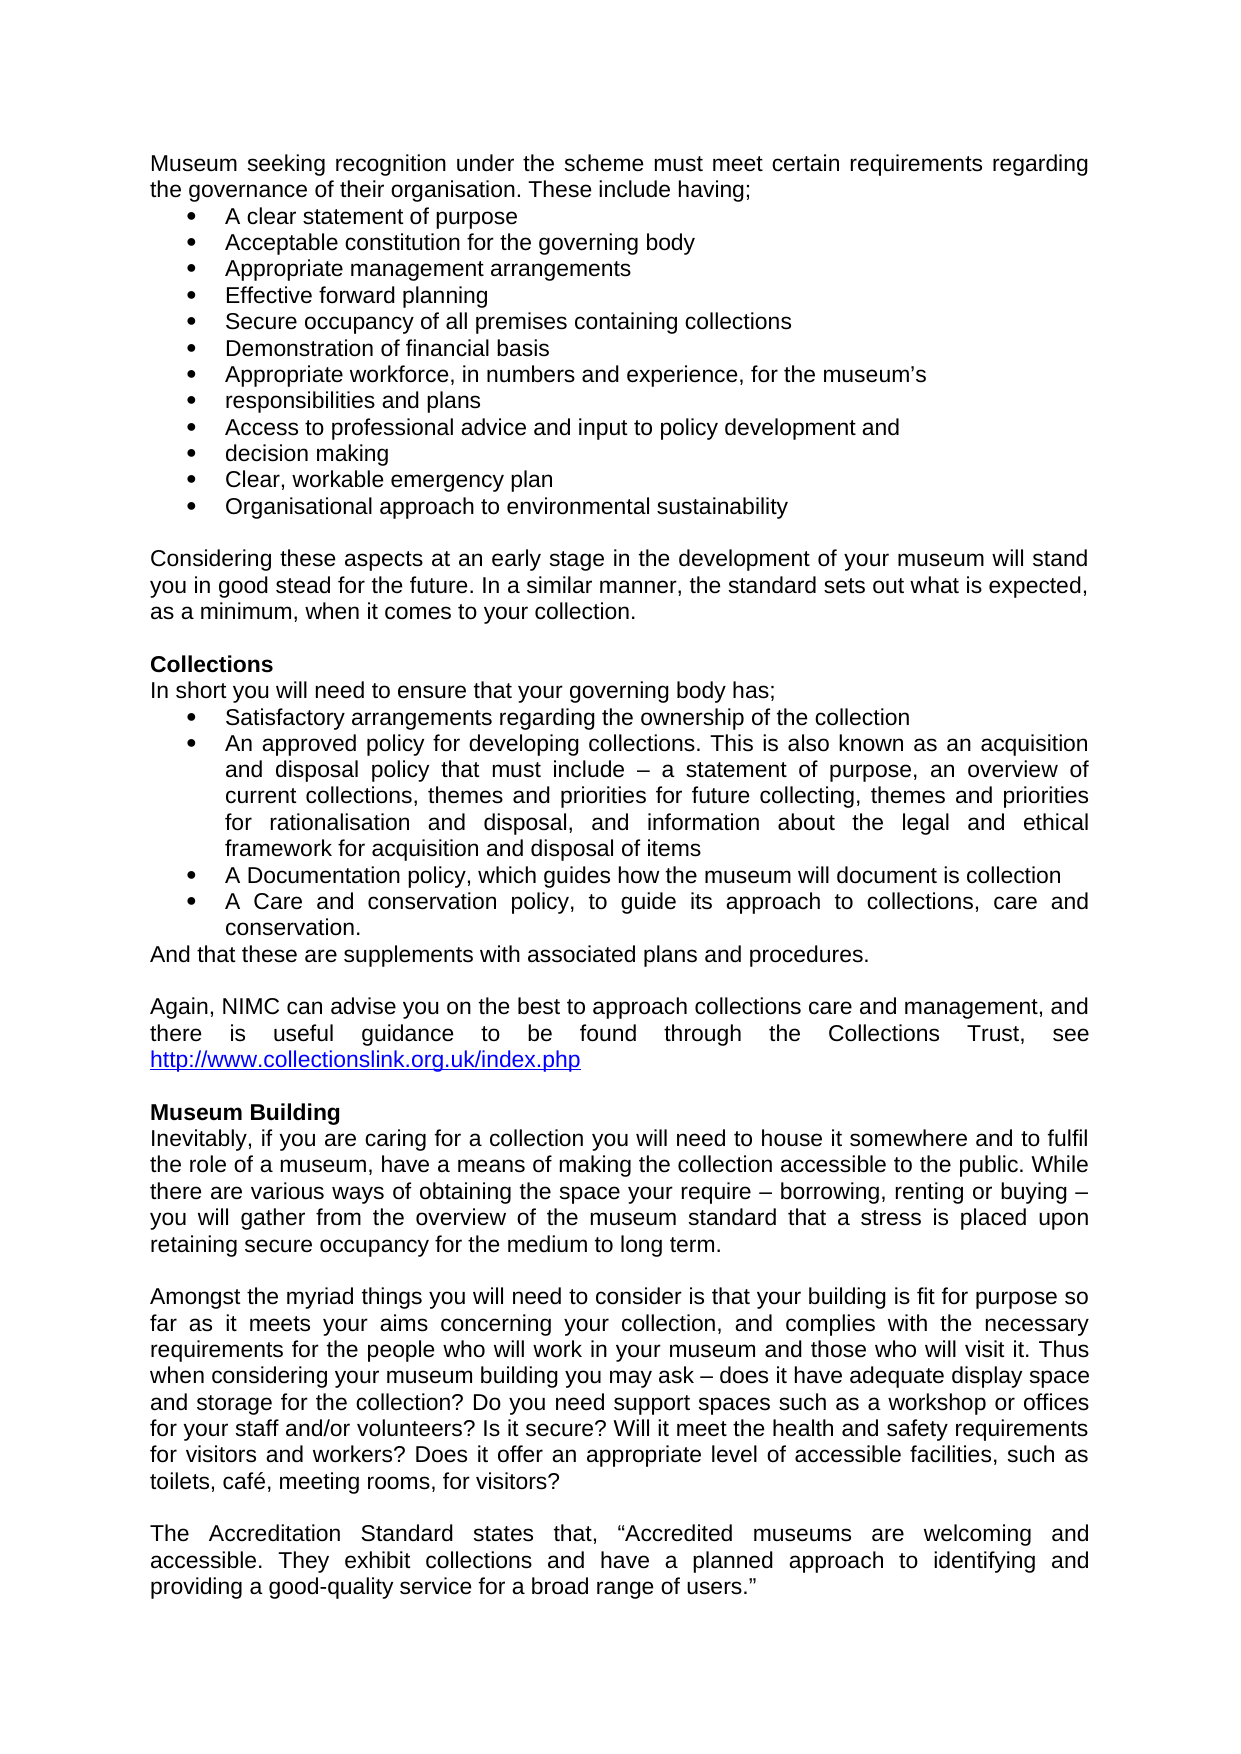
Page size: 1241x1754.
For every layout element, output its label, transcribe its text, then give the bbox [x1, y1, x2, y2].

list Acceptable constitution for the governing body [187, 229, 1090, 255]
list decision making [187, 440, 1090, 466]
list Appropriate management arrangements [187, 255, 1090, 282]
text Again, NIMC can advise you on the best to approach collections care and management, and there is useful guidance to be found through the Collections Trust, see http://www.collectionslink.org.uk/index.php [150, 993, 1090, 1072]
text In short you will need to ensure that your governing body has; [150, 677, 1090, 703]
list Effective forward planning [187, 282, 1090, 308]
text And that these are supplements with associated plans and procedures. [150, 941, 1090, 967]
text The Accreditation Standard states that, “Accredited museums are welcoming and accessible. They exhibit collections and have a planned approach to identifying and providing a good-quality service for a broad range of users.” [150, 1520, 1090, 1599]
text Amongst the myriad things you will need to consider is that your building is fit for purpose so far as it meets your aims concerning your collection, and complies with the necessary requirements for the people who will work in your museum and those who will visit it. Thus when considering your museum building you may ask – does it have adequate display space and storage for the collection? Do you need support spaces such as a workshop or offices for your staff and/or volunteers? Is it secure? Will it meet the health and safety requirements for visitors and workers? Does it offer an appropriate level of accessible facilities, such as toilets, café, meeting rooms, for visitors? [150, 1283, 1090, 1494]
text Inevitably, if you are caring for a collection you will need to house it somewhere and to fulfil the role of a museum, have a means of making the collection accessible to the public. While there are various ways of obtaining the space your require – borrowing, renting or buying – you will gather from the overview of the museum standard that a stress is placed upon retaining secure occupancy for the medium to long term. [150, 1125, 1090, 1257]
list Secure occupancy of all premises containing collections [187, 308, 1090, 334]
list responsibilities and plans [187, 387, 1090, 413]
list Appropriate workforce, in numbers and experience, for the museum’s [187, 361, 1090, 387]
text Museum seeking recognition under the scheme must meet certain requirements regarding the governance of their organisation. These include having; [150, 150, 1090, 203]
list A Documentation policy, which guides how the museum will document is collection [187, 862, 1090, 888]
list An approved policy for developing collections. This is also known as an acquisition and disposal policy that must include – a statement of purpose, an overview of current collections, themes and priorities for future collecting, themes and priorities for rationalisation and disposal, and information about the legal and ethical framework for acquisition and disposal of items [187, 730, 1090, 862]
list Satisfactory arrangements regarding the ownership of the collection [187, 703, 1090, 730]
list Demonstration of financial basis [187, 334, 1090, 361]
list Clear, workable emergency plan [187, 466, 1090, 493]
text Collections [150, 651, 1090, 677]
text Museum Building [150, 1099, 1090, 1125]
list A Care and conservation policy, to guide its approach to collections, care and conservation. [187, 888, 1090, 941]
list A clear statement of purpose [187, 203, 1090, 229]
list Access to professional advice and input to policy development and [187, 413, 1090, 440]
list Organisational approach to environmental sustainability [187, 493, 1090, 519]
text Considering these aspects at an early stage in the development of your museum will stand you in good stead for the future. In a similar manner, the standard sets out what is expected, as a minimum, when it comes to your collection. [150, 545, 1090, 624]
